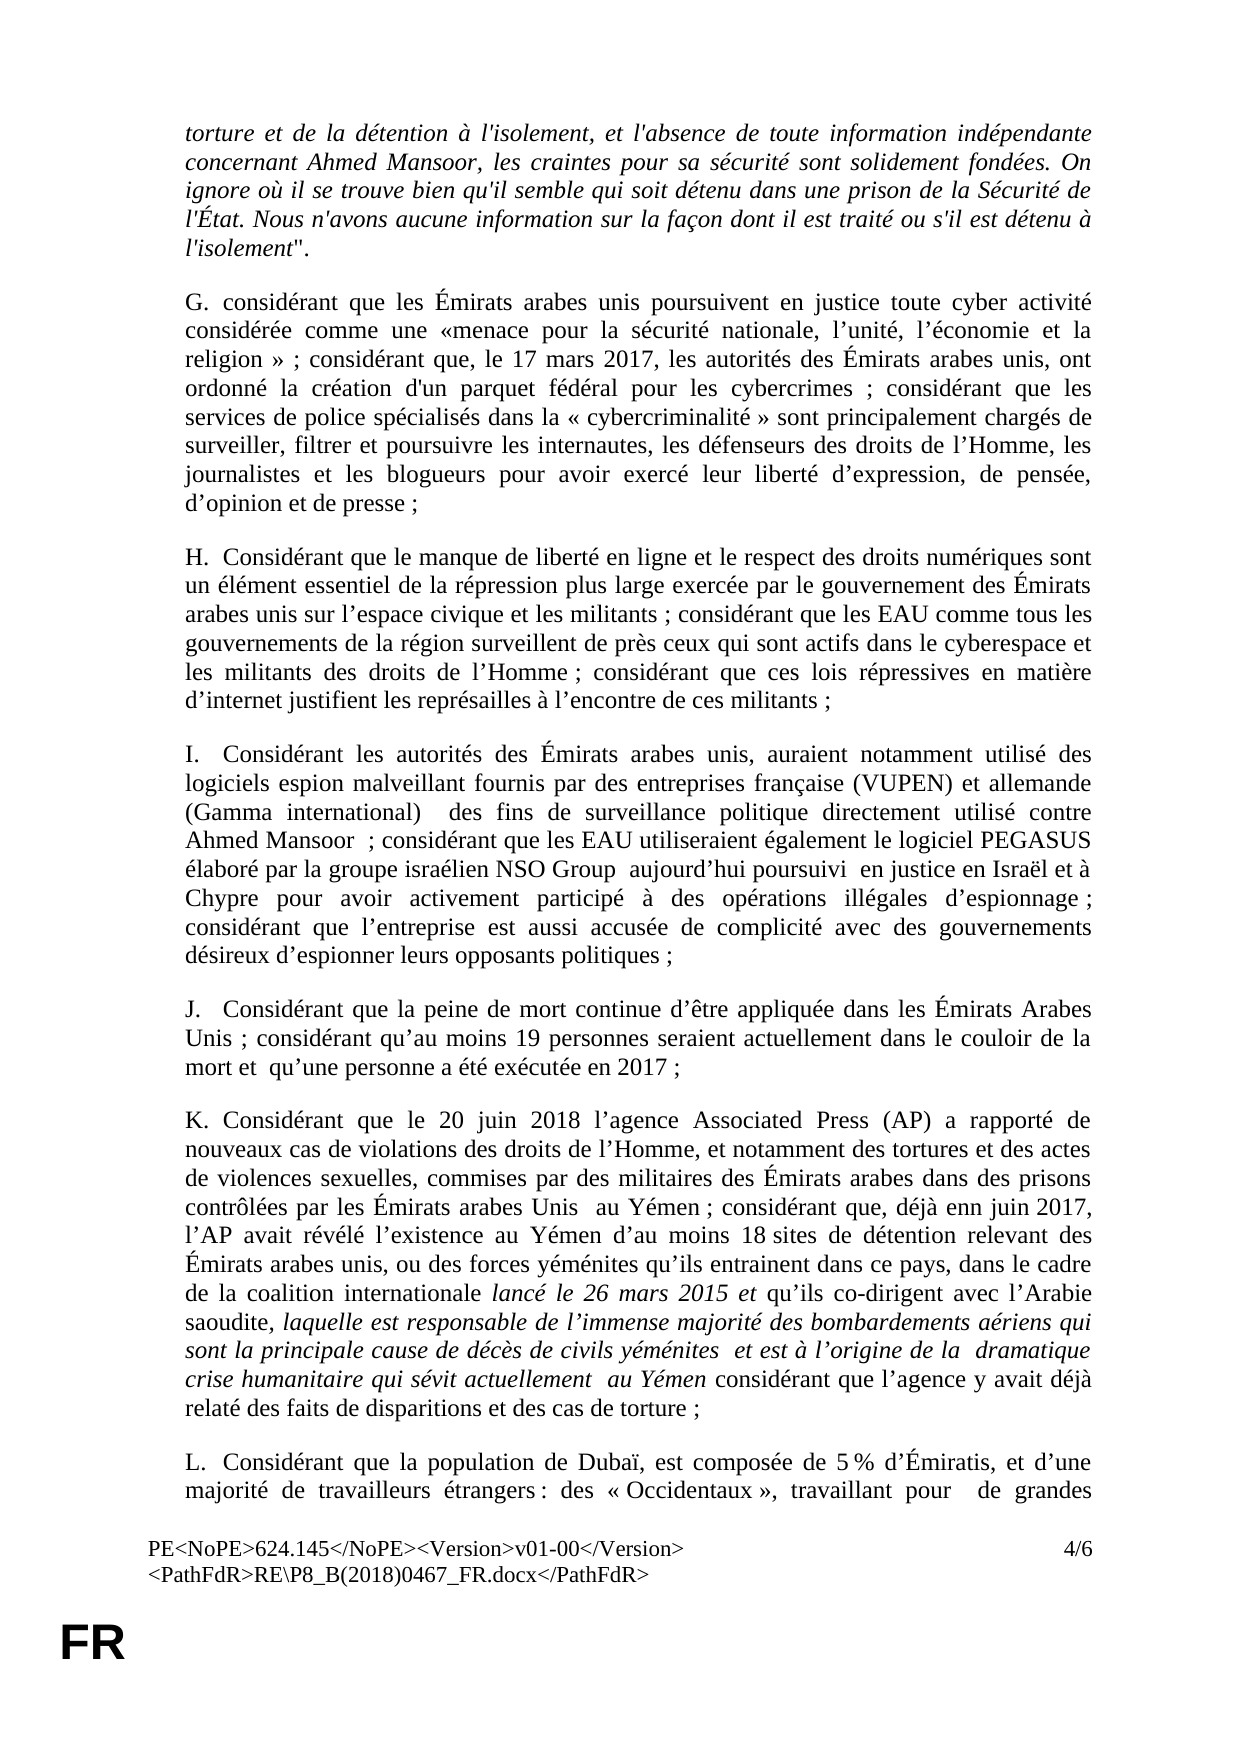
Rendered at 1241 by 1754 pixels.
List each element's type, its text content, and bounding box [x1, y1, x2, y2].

text G. considérant que les Émirats arabes unis poursuivent en justice toute cyber activité considérée comme une «menace pour la sécurité nationale, l’unité, l’économie et la religion » ; considérant que, le 17 mars 2017, les autorités des Émirats arabes unis, ont ordonné la création d'un parquet fédéral pour les cybercrimes ; considérant que les services de police spécialisés dans la « cybercriminalité » sont principalement chargés de surveiller, filtrer et poursuivre les internautes, les défenseurs des droits de l’Homme, les journalistes et les blogueurs pour avoir exercé leur liberté d’expression, de pensée, d’opinion et de presse ; [185, 287, 1092, 517]
text I. Considérant les autorités des Émirats arabes unis, auraient notamment utilisé des logiciels espion malveillant fournis par des entreprises française (VUPEN) et allemande (Gamma international) des fins de surveillance politique directement utilisé contre Ahmed Mansoor ; considérant que les EAU utiliseraient également le logiciel PEGASUS élaboré par la groupe israélien NSO Group aujourd’hui poursuivi en justice en Israël et à Chypre pour avoir activement participé à des opérations illégales d’espionnage ; considérant que l’entreprise est aussi accusée de complicité avec des gouvernements désireux d’espionner leurs opposants politiques ; [185, 739, 1092, 969]
text K. Considérant que le 20 juin 2018 l’agence Associated Press (AP) a rapporté de nouveaux cas de violations des droits de l’Homme, et notamment des tortures et des actes de violences sexuelles, commises par des militaires des Émirats arabes dans des prisons contrôlées par les Émirats arabes Unis au Yémen ; considérant que, déjà enn juin 2017, l’AP avait révélé l’existence au Yémen d’au moins 18 sites de détention relevant des Émirats arabes unis, ou des forces yéménites qu’ils entrainent dans ce pays, dans le cadre de la coalition internationale lancé le 26 mars 2015 et qu’ils co-dirigent avec l’Arabie saoudite, laquelle est responsable de l’immense majorité des bombardements aériens qui sont la principale cause de décès de civils yéménites et est à l’origine de la dramatique crise humanitaire qui sévit actuellement au Yémen considérant que l’agence y avait déjà relaté des faits de disparitions et des cas de torture ; [185, 1106, 1092, 1422]
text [185, 118, 1092, 262]
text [185, 1447, 1092, 1504]
text J. Considérant que la peine de mort continue d’être appliquée dans les Émirats Arabes Unis ; considérant qu’au moins 19 personnes seraient actuellement dans le couloir de la mort et qu’une personne a été exécutée en 2017 ; [185, 994, 1092, 1081]
text H. Considérant que le manque de liberté en ligne et le respect des droits numériques sont un élément essentiel de la répression plus large exercée par le gouvernement des Émirats arabes unis sur l’espace civique et les militants ; considérant que les EAU comme tous les gouvernements de la région surveillent de près ceux qui sont actifs dans le cyberespace et les militants des droits de l’Homme ; considérant que ces lois répressives en matière d’internet justifient les représailles à l’encontre de ces militants ; [185, 542, 1092, 714]
